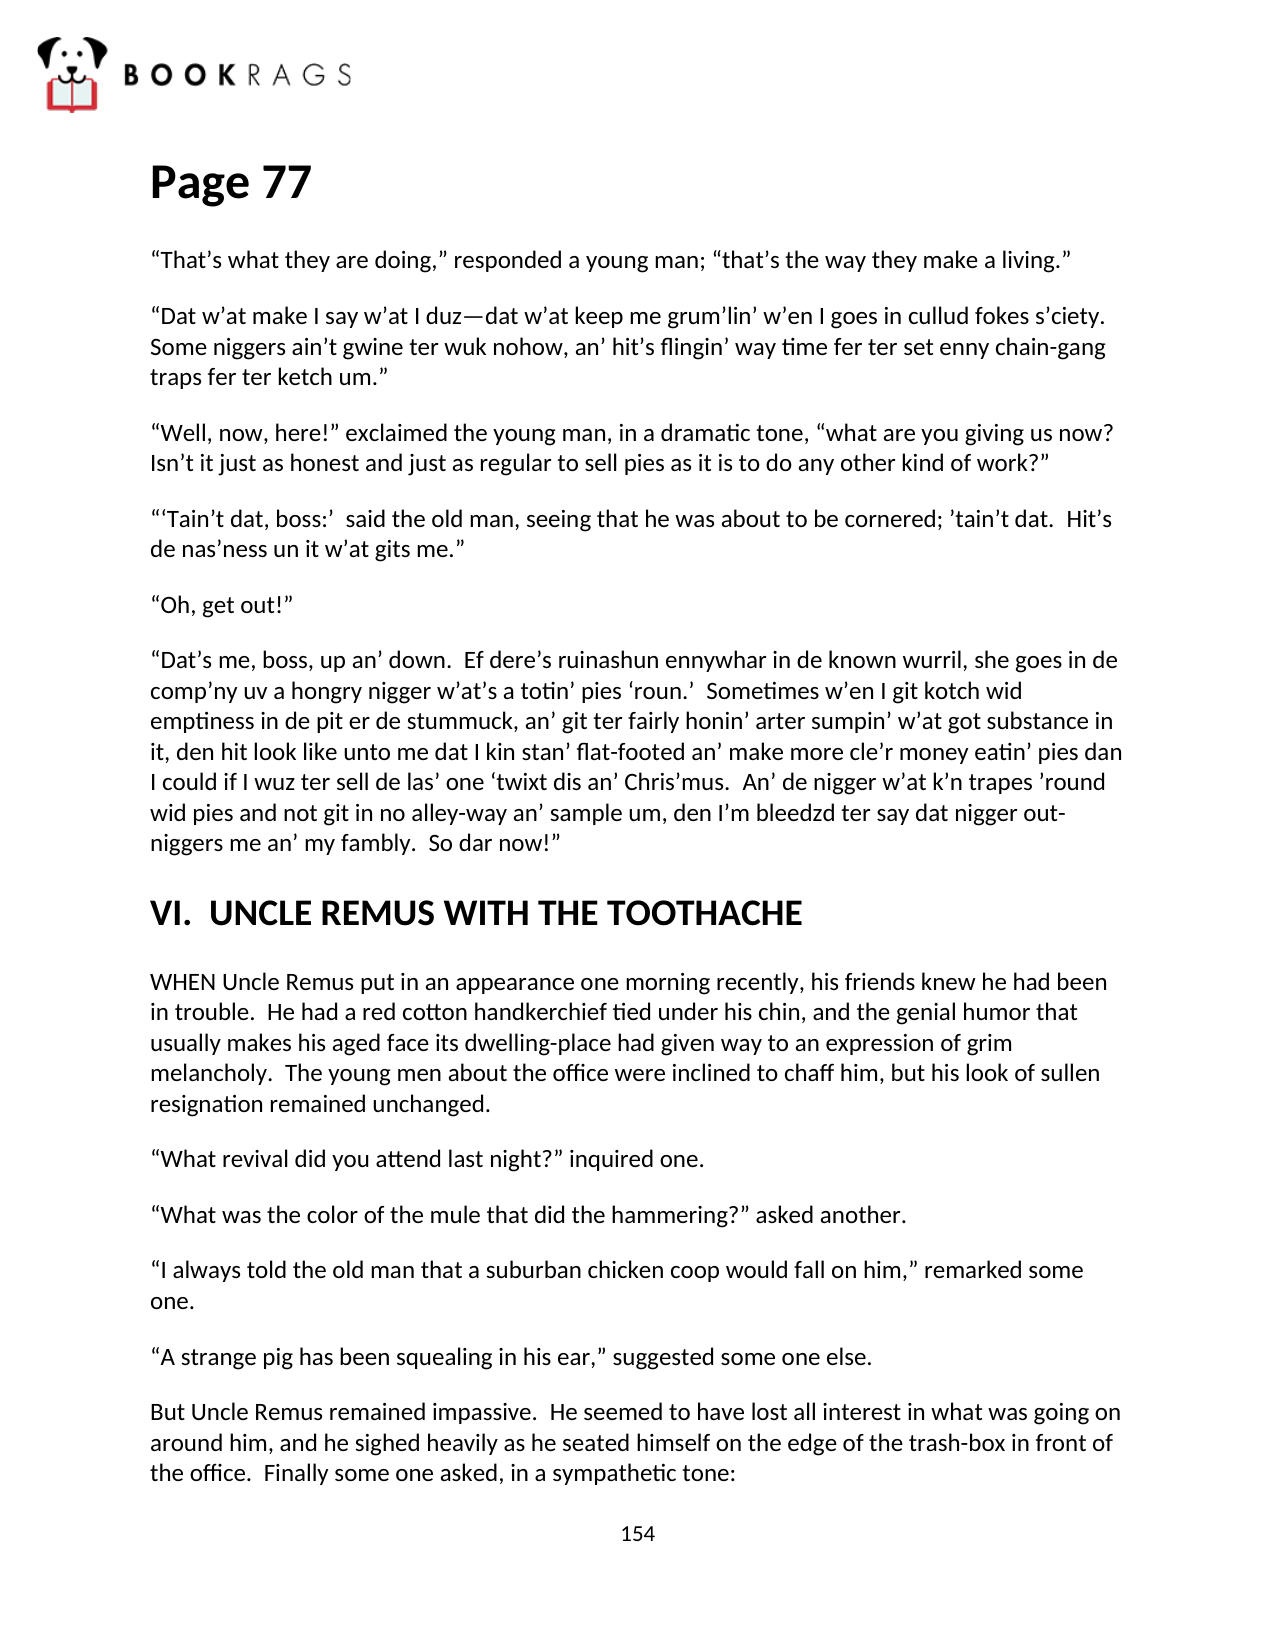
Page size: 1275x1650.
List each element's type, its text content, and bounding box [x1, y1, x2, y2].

picture [37, 37, 351, 113]
text “I always told the old man that a suburban chicken coop would fall on him,” remarked some one. [150, 1255, 1125, 1316]
text “A strange pig has been squealing in his ear,” suggested some one else. [150, 1341, 1125, 1371]
text “Well, now, here!” exclaimed the young man, in a dramatic tone, “what are you giving us now? Isn’t it just as honest and just as regular to sell pies as it is to do any other kind of work?” [150, 417, 1125, 478]
text “‘Tain’t dat, boss:’ said the old man, seeing that he was about to be cornered; ’tain’t dat. Hit’s de nas’ness un it w’at gits me.” [150, 503, 1125, 564]
text “Dat w’at make I say w’at I duz—­dat w’at keep me grum’lin’ w’en I goes in cullud fokes s’ciety. Some niggers ain’t gwine ter wuk nohow, an’ hit’s flingin’ way time fer ter set enny chain-gang traps fer ter ketch um.” [150, 300, 1125, 392]
text WHEN Uncle Remus put in an appearance one morning recently, his friends knew he had been in trouble. He had a red cotton handkerchief tied under his chin, and the genial humor that usually makes his aged face its dwelling-place had given way to an expression of grim melancholy. The young men about the office were inclined to chaff him, but his look of sullen resignation remained unchanged. [150, 966, 1125, 1119]
text “What was the color of the mule that did the hammering?” asked another. [150, 1199, 1125, 1230]
text “What revival did you attend last night?” inquired one. [150, 1144, 1125, 1174]
text But Uncle Remus remained impassive. He seemed to have lost all interest in what was going on around him, and he sighed heavily as he seated himself on the edge of the trash-box in front of the office. Finally some one asked, in a sympathetic tone: [150, 1396, 1125, 1488]
text “That’s what they are doing,” responded a young man; “that’s the way they make a living.” [150, 244, 1125, 275]
text Page 77 [150, 150, 1125, 211]
text VI. UNCLE REMUS WITH THE TOOTHACHE [150, 889, 1125, 935]
text “Dat’s me, boss, up an’ down. Ef dere’s ruinashun ennywhar in de known wurril, she goes in de comp’ny uv a hongry nigger w’at’s a totin’ pies ‘roun.’ Sometimes w’en I git kotch wid emptiness in de pit er de stummuck, an’ git ter fairly honin’ arter sumpin’ w’at got substance in it, den hit look like unto me dat I kin stan’ flat-footed an’ make more cle’r money eatin’ pies dan I could if I wuz ter sell de las’ one ‘twixt dis an’ Chris’mus. An’ de nigger w’at k’n trapes ’round wid pies and not git in no alley-way an’ sample um, den I’m bleedzd ter say dat nigger out-niggers me an’ my fambly. So dar now!” [150, 644, 1125, 858]
text “Oh, get out!” [150, 589, 1125, 619]
